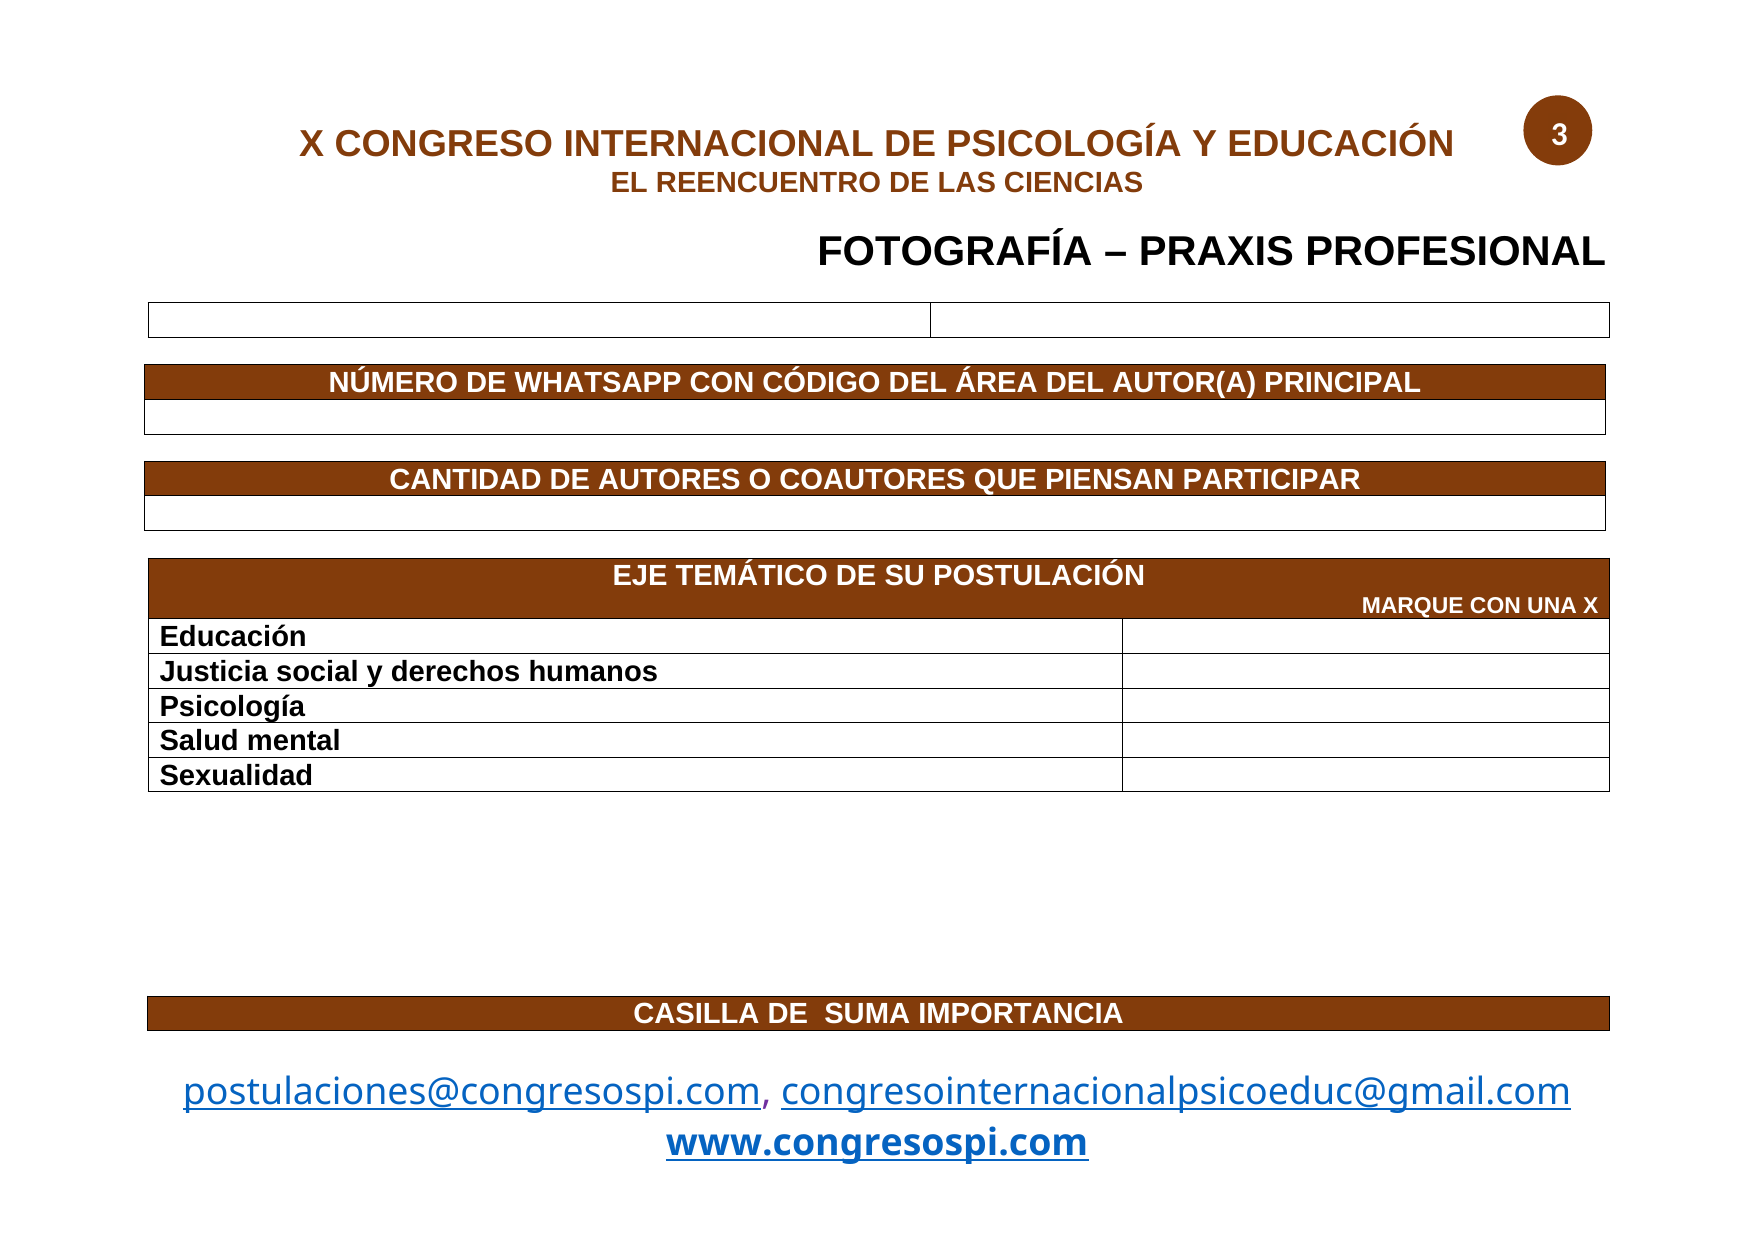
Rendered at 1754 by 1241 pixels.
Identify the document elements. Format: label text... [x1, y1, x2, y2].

table_cell Sexualidad [149, 758, 1122, 791]
table_cell Educación [149, 619, 1122, 653]
table_header NÚMERO DE WHATSAPP CON CÓDIGO DEL ÁREA DEL AUTOR(A) PRINCIPAL [145, 365, 1605, 399]
table_cell [1123, 723, 1609, 757]
table_header CANTIDAD DE AUTORES O COAUTORES QUE PIENSAN PARTICIPAR [145, 462, 1605, 495]
table_cell [1123, 689, 1609, 722]
table_cell [145, 400, 1605, 433]
table_cell [149, 303, 930, 337]
table_cell [145, 496, 1605, 530]
table_cell [1123, 758, 1609, 791]
table_cell Psicología [149, 689, 1122, 722]
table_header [148, 997, 1609, 1030]
table_header EJE TEMÁTICO DE SU POSTULACIÓN MARQUE CON UNA X [149, 559, 1609, 618]
table_cell Salud mental [149, 723, 1122, 757]
table_cell Justicia social y derechos humanos [149, 654, 1122, 687]
table_cell [1123, 619, 1609, 653]
table_cell [931, 303, 1609, 337]
table_cell [1123, 654, 1609, 687]
